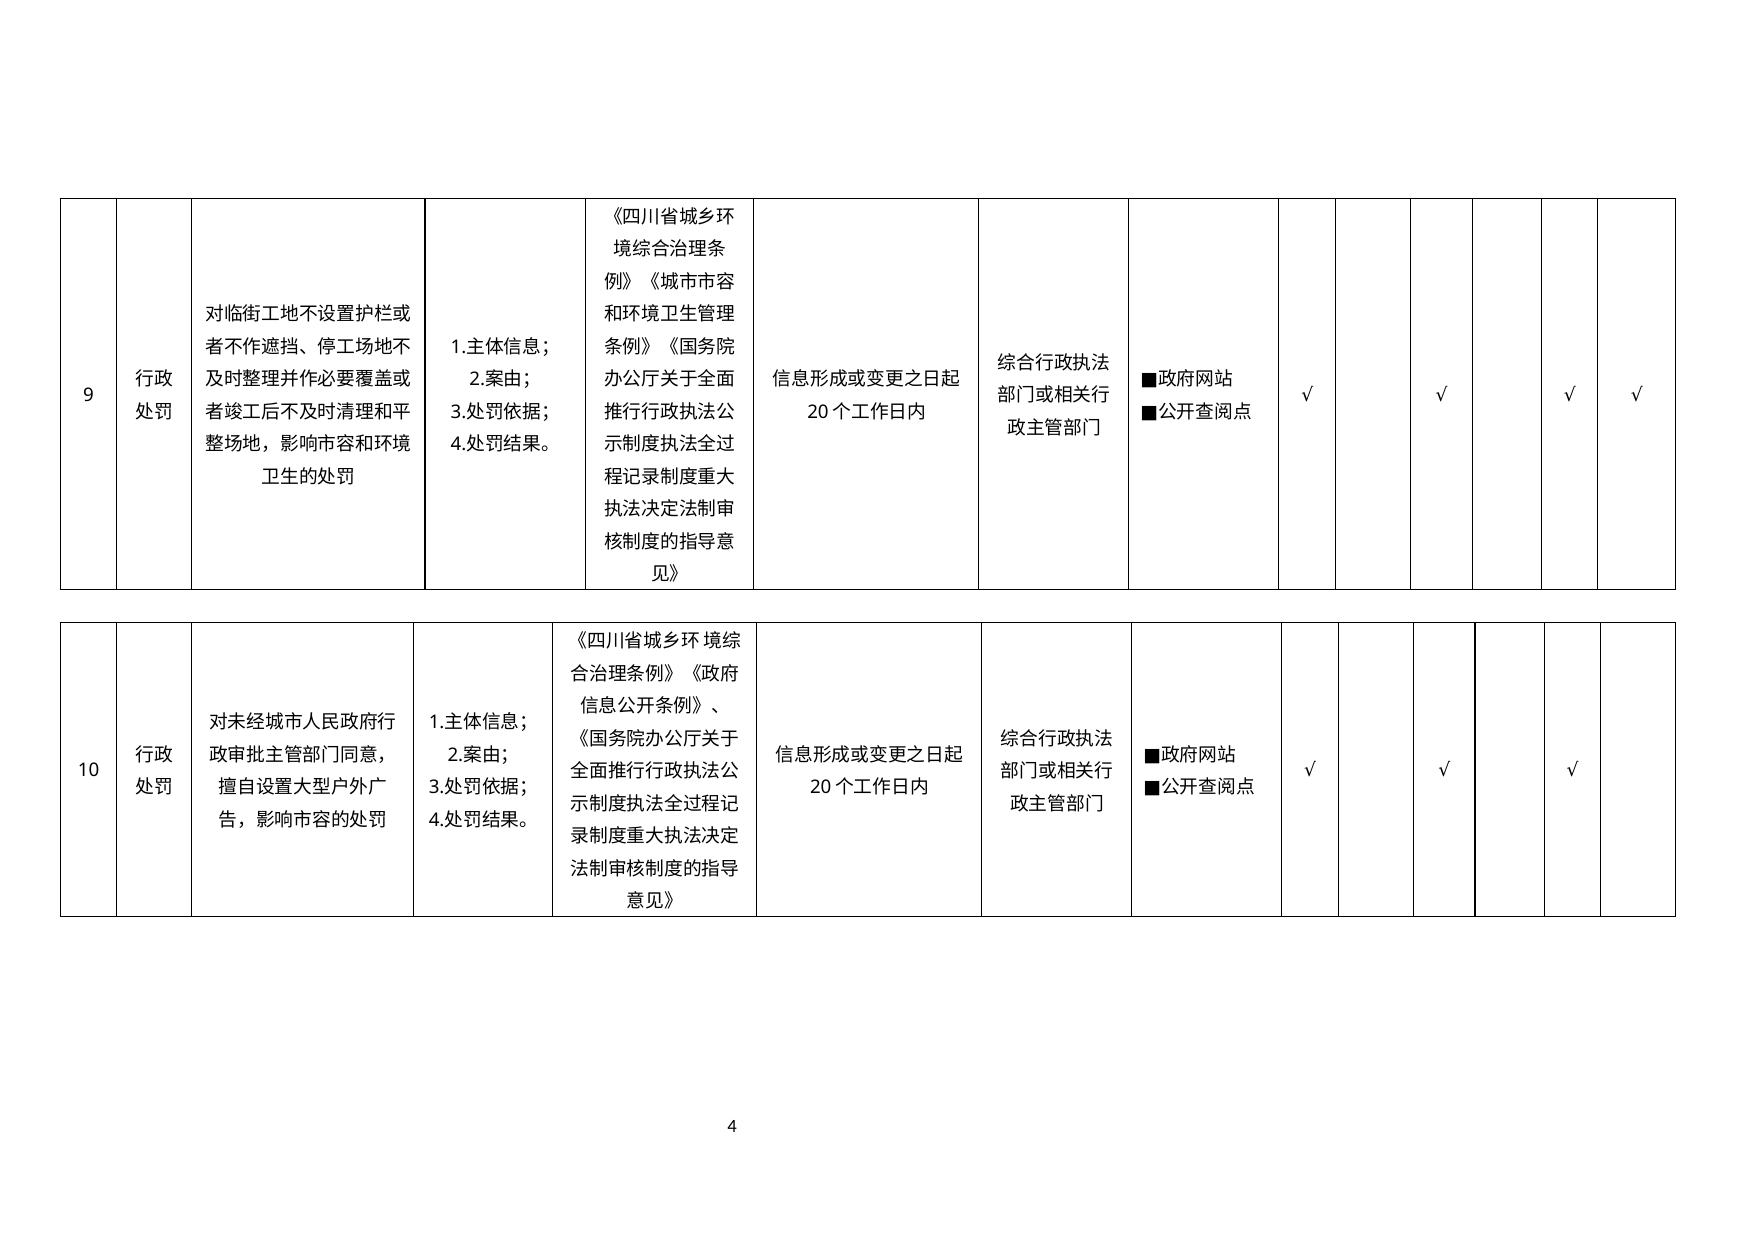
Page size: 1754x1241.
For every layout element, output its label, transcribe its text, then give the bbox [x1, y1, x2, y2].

table_header 《四川省城乡环 境综合治理条例》《政府信息公开条例》、《国务院办公厅关于全面推行行政执法公示制度执法全过程记录制度重大执法决定法制审核制度的指导意见》 [553, 623, 756, 916]
table_cell √ [1279, 199, 1335, 589]
table_cell 行政处罚 [117, 199, 191, 589]
table_cell 综合行政执法部门或相关行政主管部门 [979, 199, 1128, 589]
table_cell √ [1598, 199, 1675, 589]
table_cell 1.主体信息； 2.案由； 3.处罚依据； 4.处罚结果。 [426, 199, 585, 589]
table_cell 信息形成或变更之日起20个工作日内 [754, 199, 978, 589]
table_header 综合行政执法部门或相关行政主管部门 [982, 623, 1131, 916]
table_header [1476, 623, 1544, 916]
table_cell ■政府网站 ■公开查阅点 [1129, 199, 1278, 589]
table_header [1339, 623, 1413, 916]
table_header ■政府网站 ■公开查阅点 [1132, 623, 1281, 916]
table_cell √ [1411, 199, 1472, 589]
table_header 行政处罚 [117, 623, 191, 916]
table_header √ [1282, 623, 1338, 916]
table_cell [1473, 199, 1541, 589]
table_header 10 [61, 623, 116, 916]
table_cell [1336, 199, 1410, 589]
table_header 信息形成或变更之日起20个工作日内 [757, 623, 981, 916]
table_cell 9 [61, 199, 116, 589]
table_header √ [1414, 623, 1474, 916]
table_header 对未经城市人民政府行政审批主管部门同意，擅自设置大型户外广告，影响市容的处罚 [192, 623, 413, 916]
table_header 1.主体信息； 2.案由； 3.处罚依据； 4.处罚结果。 [414, 623, 552, 916]
table_cell 《四川省城乡环 境综合治理条例》《城市市容和环境卫生管理条例》《国务院办公厅关于全面推行行政执法公示制度执法全过程记录制度重大执法决定法制审核制度的指导意见》 [586, 199, 753, 589]
table_cell √ [1542, 199, 1597, 589]
table_header √ [1545, 623, 1600, 916]
table_header [1601, 623, 1675, 916]
table_cell 对临街工地不设置护栏或者不作遮挡、停工场地不及时整理并作必要覆盖或者竣工后不及时清理和平整场地，影响市容和环境卫生的处罚 [192, 199, 424, 589]
